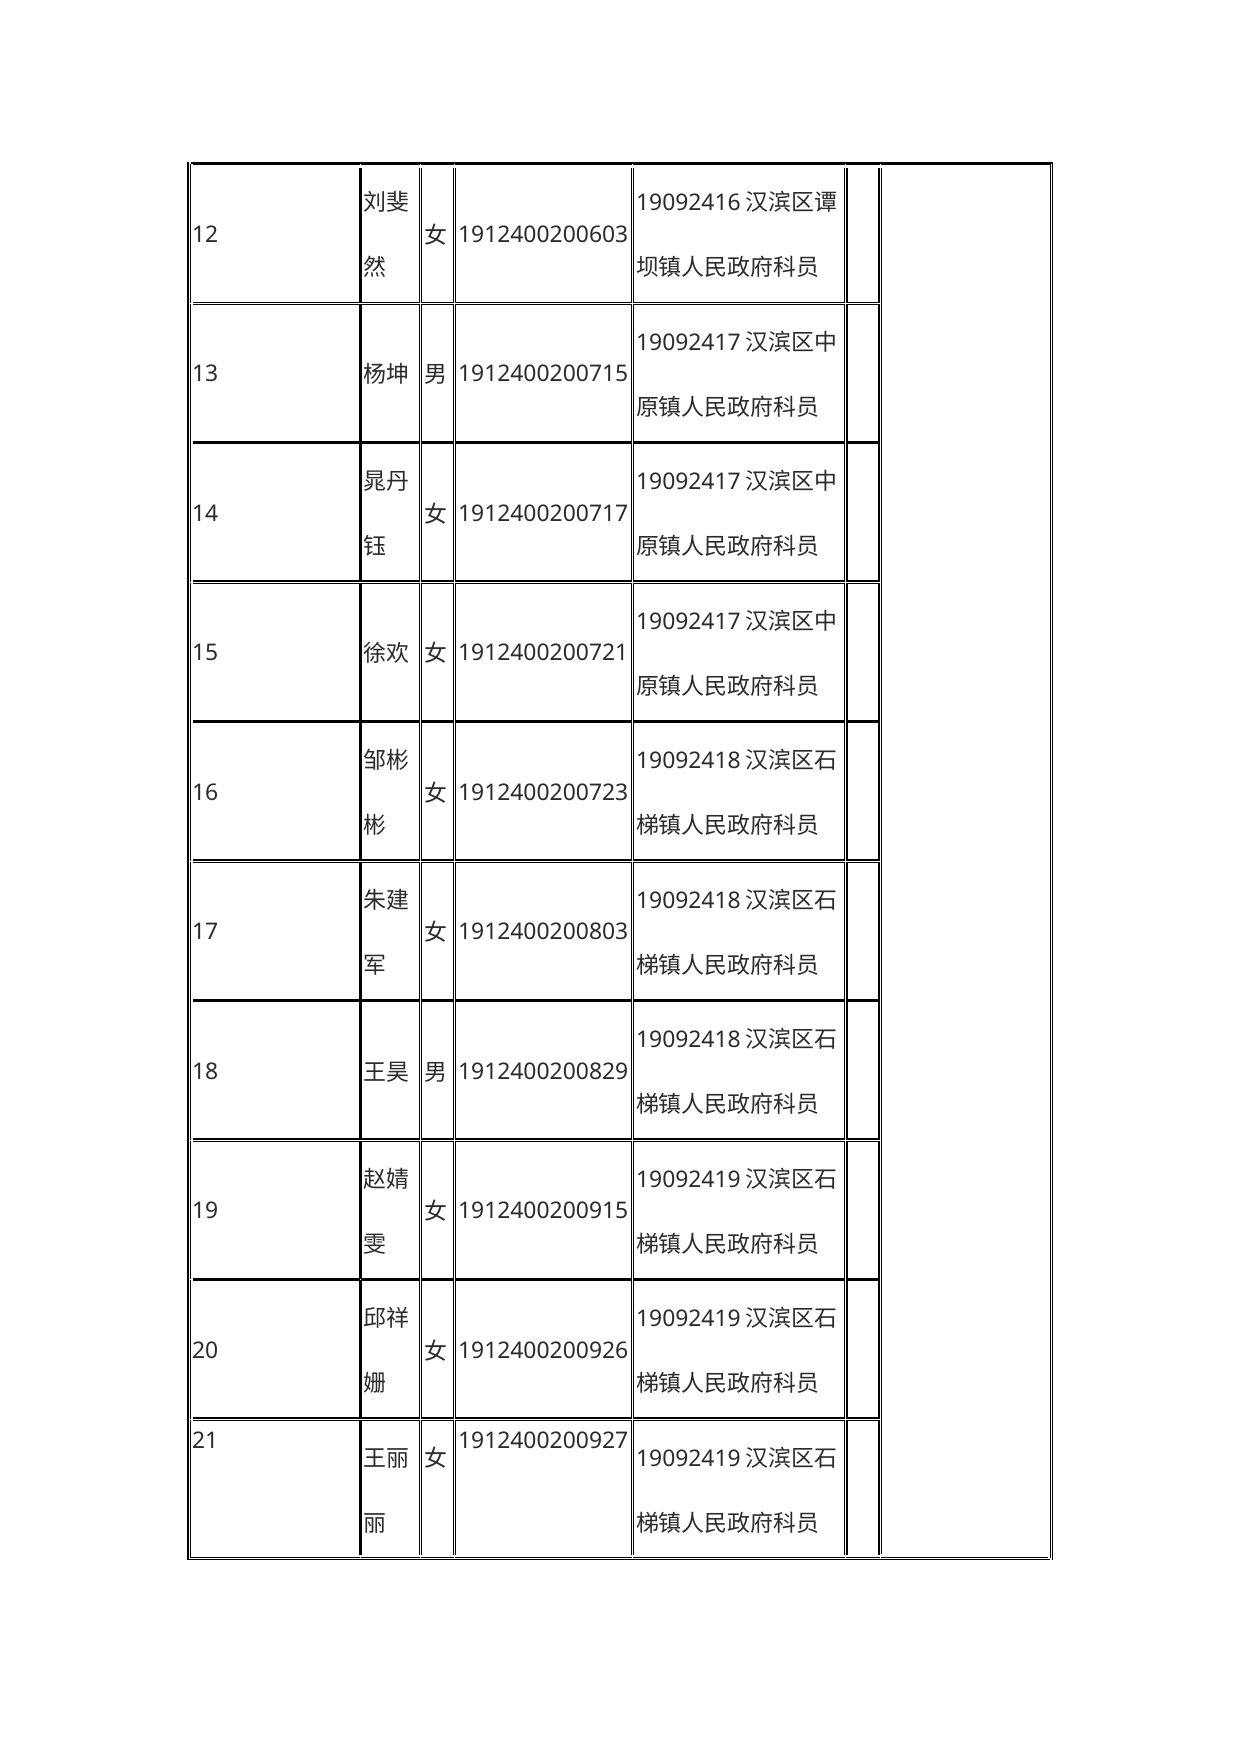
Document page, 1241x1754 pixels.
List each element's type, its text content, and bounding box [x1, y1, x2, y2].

table_cell 1912400200803 [456, 863, 631, 999]
table_cell 1912400200829 [456, 1002, 631, 1138]
table_cell 19092417汉滨区中原镇人民政府科员 [634, 584, 844, 720]
table_cell 1912400200915 [456, 1142, 631, 1278]
table_cell 17 [191, 859, 359, 999]
table_cell 1912400200721 [456, 584, 631, 720]
table_cell [848, 584, 878, 720]
table_cell 1912400200926 [456, 1281, 631, 1417]
table_cell [848, 1142, 878, 1278]
table_cell 女 [422, 1281, 453, 1417]
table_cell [633, 164, 846, 301]
table_cell 王丽丽 [360, 1421, 421, 1557]
table_cell 赵婧雯 [362, 1142, 419, 1278]
table_cell 19092417汉滨区中原镇人民政府科员 [634, 444, 844, 580]
table_cell 20 [189, 1278, 359, 1417]
table_cell 16 [191, 720, 359, 859]
table_cell 21 [191, 1417, 360, 1557]
table_cell [846, 165, 880, 301]
table_cell 13 [191, 301, 359, 441]
table_cell [848, 723, 878, 859]
table_cell 徐欢 [362, 584, 419, 720]
table_cell 19092419汉滨区石梯镇人民政府科员 [634, 1281, 844, 1417]
table_cell 1912400200927 [455, 1421, 633, 1557]
table_cell 刘斐然 [360, 165, 421, 301]
table_cell 19092418汉滨区石梯镇人民政府科员 [634, 723, 844, 859]
table_cell 晁丹钰 [362, 444, 419, 580]
table_cell 1912400200717 [456, 444, 631, 580]
table_cell 邹彬彬 [362, 723, 419, 859]
table_cell [848, 863, 878, 999]
table_cell [848, 305, 878, 441]
table_cell 女 [422, 1142, 453, 1278]
table_cell 15 [191, 580, 359, 720]
table_cell 女 [422, 723, 453, 859]
table_cell 女 [422, 863, 453, 999]
table_cell 19092417汉滨区中原镇人民政府科员 [634, 305, 844, 441]
table_cell 女 [422, 444, 453, 580]
table_cell 1912400200603 [455, 165, 633, 301]
table_cell [846, 1421, 880, 1557]
table_cell 19 [191, 1138, 359, 1278]
table_cell 男 [422, 1002, 453, 1138]
table_cell [848, 444, 878, 580]
table_cell 14 [191, 441, 359, 580]
table_cell 19092419汉滨区石梯镇人民政府科员 [633, 1417, 846, 1557]
table_cell 杨坤 [362, 305, 419, 441]
table_cell 男 [422, 305, 453, 441]
table_cell 19092418汉滨区石梯镇人民政府科员 [634, 863, 844, 999]
table_cell [848, 1002, 878, 1138]
table_cell 朱建军 [362, 863, 419, 999]
table_cell 王昊 [362, 1002, 419, 1138]
table_cell 19092418汉滨区石梯镇人民政府科员 [634, 1002, 844, 1138]
table_cell 1912400200723 [456, 723, 631, 859]
table_cell 18 [191, 999, 359, 1138]
table_cell [848, 1281, 878, 1417]
table_cell 12 [189, 162, 360, 301]
table_cell 19092419汉滨区石梯镇人民政府科员 [634, 1142, 844, 1278]
table_cell 女 [421, 165, 455, 301]
table_cell 邱祥姗 [362, 1281, 419, 1417]
table_cell 女 [422, 584, 453, 720]
table_cell 女 [421, 1421, 455, 1557]
table_cell 1912400200715 [456, 305, 631, 441]
